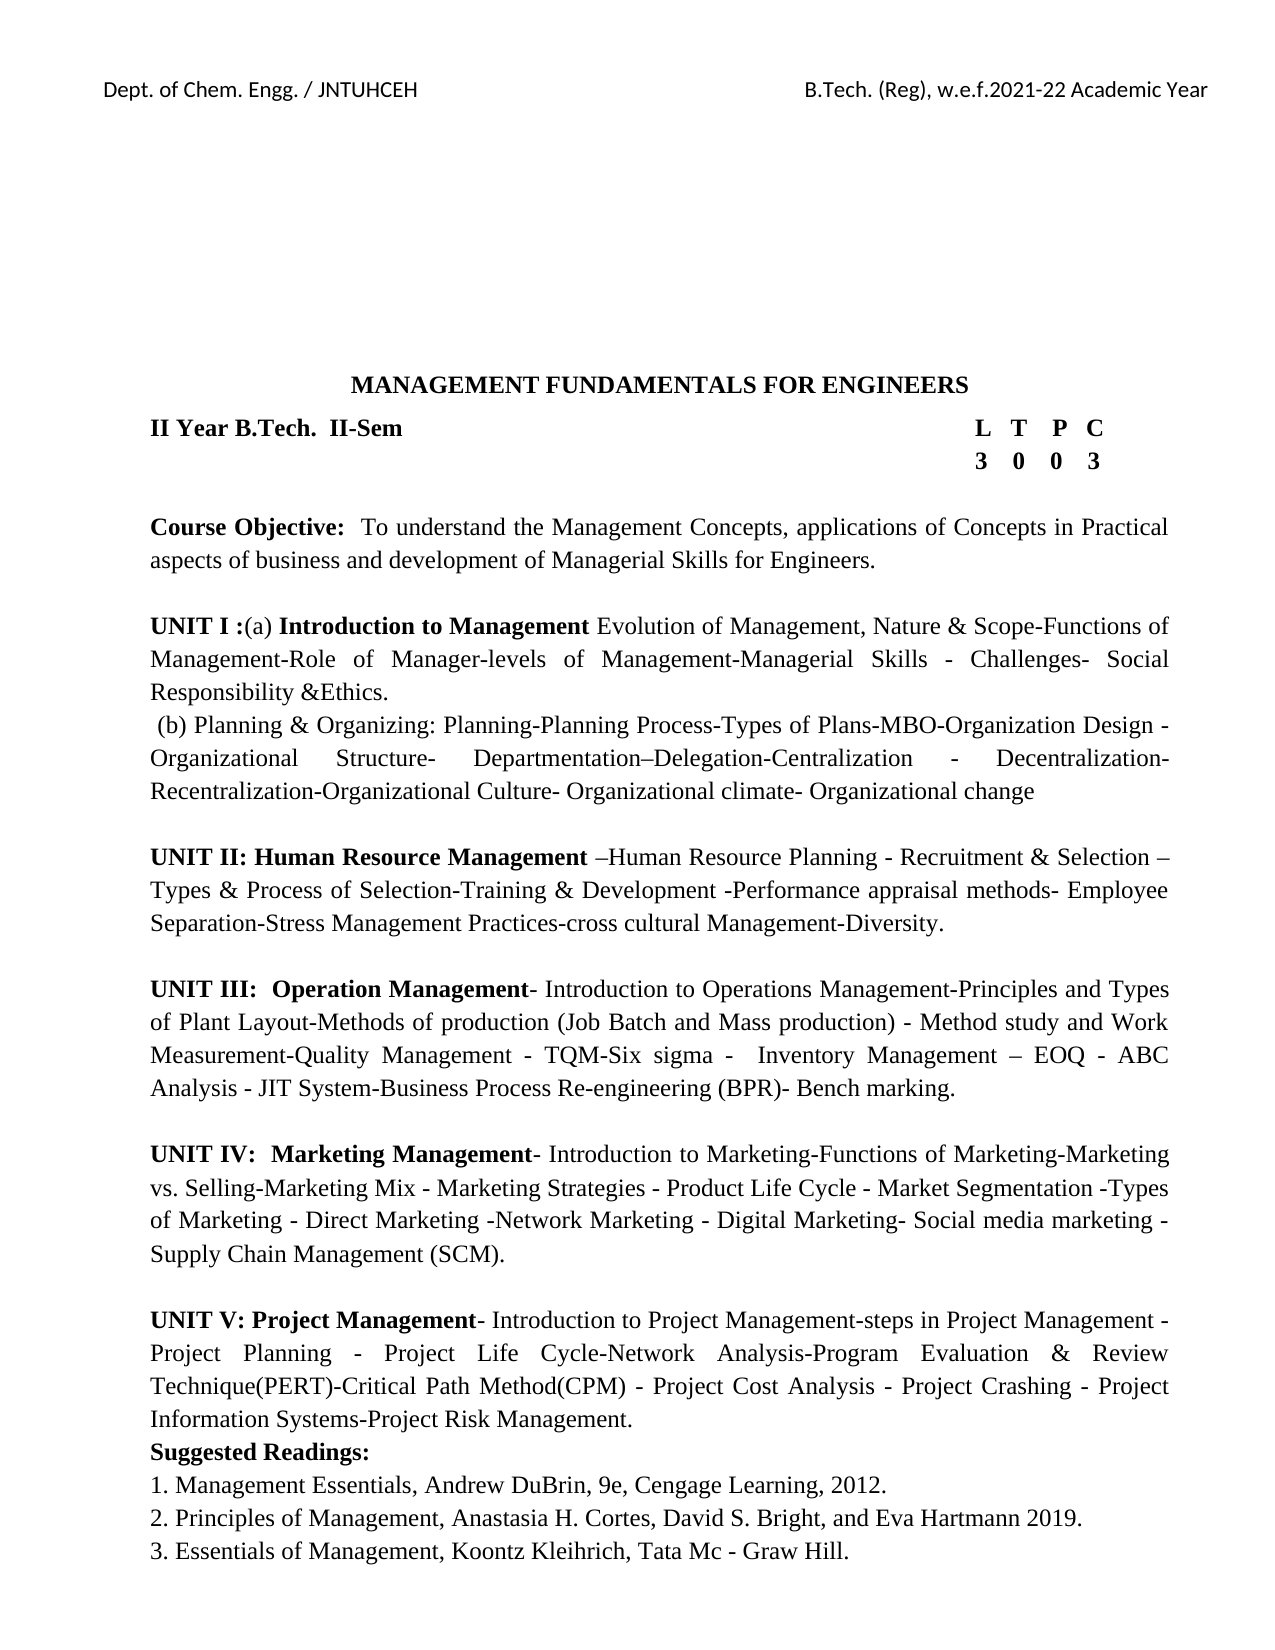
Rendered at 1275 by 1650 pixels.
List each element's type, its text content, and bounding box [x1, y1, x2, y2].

text MANAGEMENT FUNDAMENTALS FOR ENGINEERS [150, 370, 1170, 399]
text Course Objective: To understand the Management Concepts, applications of Concepts in Practical aspects of business and development of Managerial Skills for Engineers. [150, 512, 1170, 574]
text (b) Planning & Organizing: Planning-Planning Process-Types of Plans-MBO-Organization Design - Organizational Structure- Departmentation–Delegation-Centralization - Decentralization-Recentralization-Organizational Culture- Organizational climate- Organizational change [150, 710, 1170, 805]
text 3 0 0 3 [150, 446, 1170, 475]
text Suggested Readings: [150, 1437, 1170, 1466]
text 1. Management Essentials, Andrew DuBrin, 9e, Cengage Learning, 2012. [150, 1470, 1170, 1498]
text UNIT I :(a) Introduction to Management Evolution of Management, Nature & Scope-Functions of Management-Role of Manager-levels of Management-Managerial Skills - Challenges- Social Responsibility &Ethics. [150, 611, 1170, 706]
text UNIT II: Human Resource Management –Human Resource Planning - Recruitment & Selection –Types & Process of Selection-Training & Development -Performance appraisal methods- Employee Separation-Stress Management Practices-cross cultural Management-Diversity. [150, 842, 1170, 937]
text II Year B.Tech. II-Sem L T P C [150, 413, 1170, 442]
text UNIT V: Project Management- Introduction to Project Management-steps in Project Management - Project Planning - Project Life Cycle-Network Analysis-Program Evaluation & Review Technique(PERT)-Critical Path Method(CPM) - Project Cost Analysis - Project Crashing - Project Information Systems-Project Risk Management. [150, 1305, 1170, 1432]
text UNIT III: Operation Management- Introduction to Operations Management-Principles and Types of Plant Layout-Methods of production (Job Batch and Mass production) - Method study and Work Measurement-Quality Management - TQM-Six sigma - Inventory Management – EOQ - ABC Analysis - JIT System-Business Process Re-engineering (BPR)- Bench marking. [150, 974, 1170, 1102]
text 3. Essentials of Management, Koontz Kleihrich, Tata Mc - Graw Hill. [150, 1536, 1170, 1564]
text 2. Principles of Management, Anastasia H. Cortes, David S. Bright, and Eva Hartmann 2019. [150, 1503, 1170, 1532]
text UNIT IV: Marketing Management- Introduction to Marketing-Functions of Marketing-Marketing vs. Selling-Marketing Mix - Marketing Strategies - Product Life Cycle - Market Segmentation -Types of Marketing - Direct Marketing -Network Marketing - Digital Marketing- Social media marketing - Supply Chain Management (SCM). [150, 1139, 1170, 1267]
